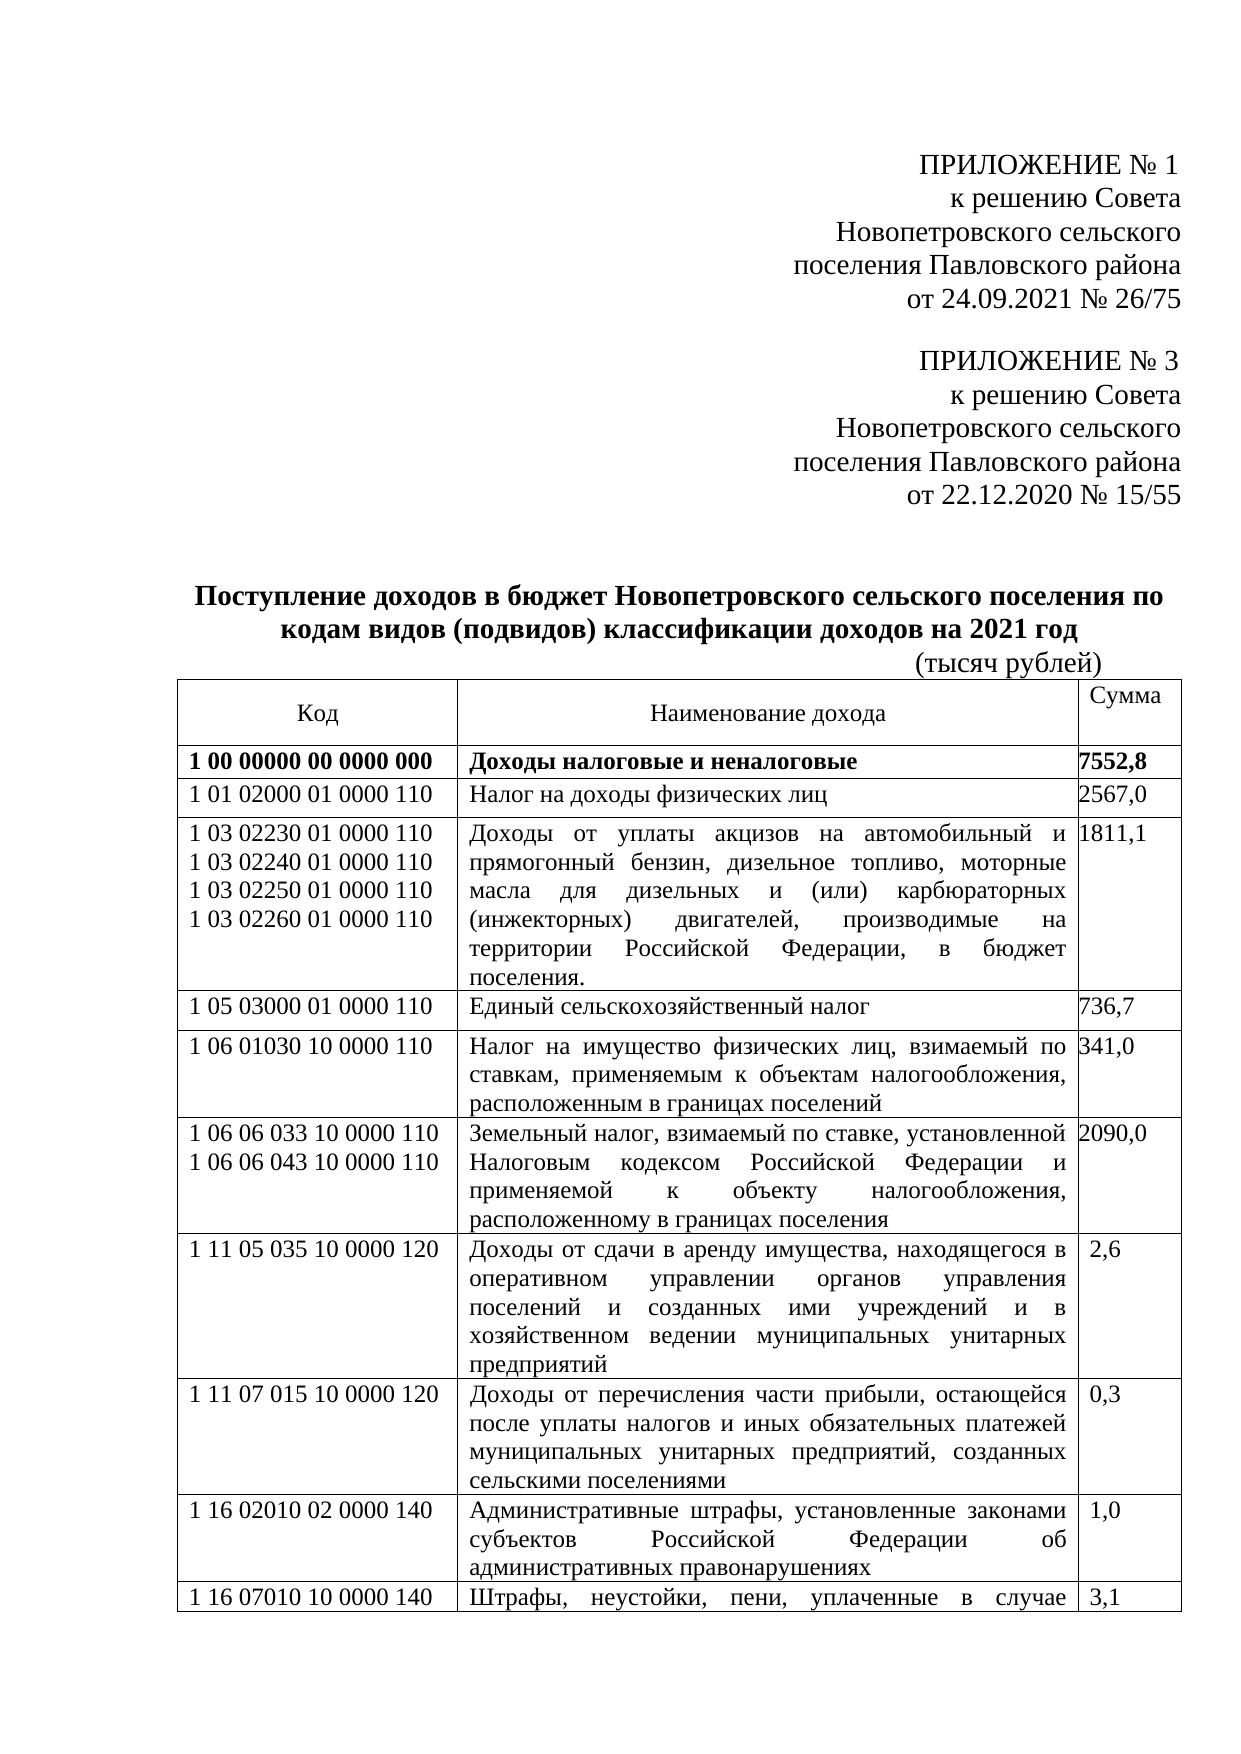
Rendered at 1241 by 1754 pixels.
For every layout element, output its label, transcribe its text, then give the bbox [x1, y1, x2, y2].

text к решению Совета [758, 377, 1181, 410]
table_cell 736,7 [1079, 991, 1181, 1030]
table_header Наименование дохода [458, 680, 1078, 745]
table_header Сумма [1079, 680, 1181, 745]
table_cell 1 11 07 015 10 0000 120 [178, 1379, 457, 1494]
text от 24.09.2021 № 26/75 [177, 281, 1181, 314]
table_cell Единый сельскохозяйственный налог [458, 991, 1078, 1030]
text к решению Совета [758, 180, 1181, 214]
table_cell Доходы от уплаты акцизов на автомобильный и прямогонный бензин, дизельное топливо, моторные масла для дизельных и (или) карбюраторных (инжекторных) двигателей, производимые на территории Российской Федерации, в бюджет поселения. [458, 818, 1078, 990]
table_cell Доходы налоговые и неналоговые [458, 746, 1078, 778]
text поселения Павловского района [758, 247, 1181, 281]
table_cell 1 00 00000 00 0000 000 [178, 746, 457, 778]
table_cell 1 05 03000 01 0000 110 [178, 991, 457, 1030]
table_cell 1 11 05 035 10 0000 120 [178, 1234, 457, 1378]
table_cell 3,1 [1079, 1582, 1181, 1611]
table_cell 1 03 02230 01 0000 110 1 03 02240 01 0000 110 1 03 02250 01 0000 110 1 03 02260 01 0000 110 [178, 818, 457, 990]
text от 22.12.2020 № 15/55 [177, 477, 1181, 511]
table_cell Налог на имущество физических лиц, взимаемый по ставкам, применяемым к объектам налогообложения, расположенным в границах поселений [458, 1031, 1078, 1117]
table_cell 1 06 01030 10 0000 110 [178, 1031, 457, 1117]
table_cell 7552,8 [1079, 746, 1181, 778]
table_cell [458, 1582, 1078, 1611]
table_cell 1,0 [1079, 1495, 1181, 1581]
table_cell 2567,0 [1079, 779, 1181, 817]
text Новопетровского сельского [758, 214, 1181, 247]
text ПРИЛОЖЕНИЕ № 3 [177, 343, 1181, 377]
table_cell Доходы от перечисления части прибыли, остающейся после уплаты налогов и иных обязательных платежей муниципальных унитарных предприятий, созданных сельскими поселениями [458, 1379, 1078, 1494]
table_cell 341,0 [1079, 1031, 1181, 1117]
table_cell Налог на доходы физических лиц [458, 779, 1078, 817]
table_cell Доходы от сдачи в аренду имущества, находящегося в оперативном управлении органов управления поселений и созданных ими учреждений и в хозяйственном ведении муниципальных унитарных предприятий [458, 1234, 1078, 1378]
table_cell Земельный налог, взимаемый по ставке, установленной Налоговым кодексом Российской Федерации и применяемой к объекту налогообложения, расположенному в границах поселения [458, 1118, 1078, 1233]
table_cell 1 16 02010 02 0000 140 [178, 1495, 457, 1581]
table_cell 0,3 [1079, 1379, 1181, 1494]
table_cell 1 01 02000 01 0000 110 [178, 779, 457, 817]
table_cell 1 16 07010 10 0000 140 [178, 1582, 457, 1611]
text (тысяч рублей) [915, 645, 1181, 679]
table_cell 1 06 06 033 10 0000 110 1 06 06 043 10 0000 110 [178, 1118, 457, 1233]
text поселения Павловского района [758, 444, 1181, 477]
table_cell 1811,1 [1079, 818, 1181, 990]
text Новопетровского сельского [758, 410, 1181, 444]
text ПРИЛОЖЕНИЕ № 1 [177, 147, 1181, 180]
text Поступление доходов в бюджет Новопетровского сельского поселения по кодам видов (подвидов) классификации доходов на 2021 год [177, 578, 1181, 645]
table_header Код [178, 680, 457, 745]
table_cell 2090,0 [1079, 1118, 1181, 1233]
table_cell Административные штрафы, установленные законами субъектов Российской Федерации об административных правонарушениях [458, 1495, 1078, 1581]
table_cell 2,6 [1079, 1234, 1181, 1378]
